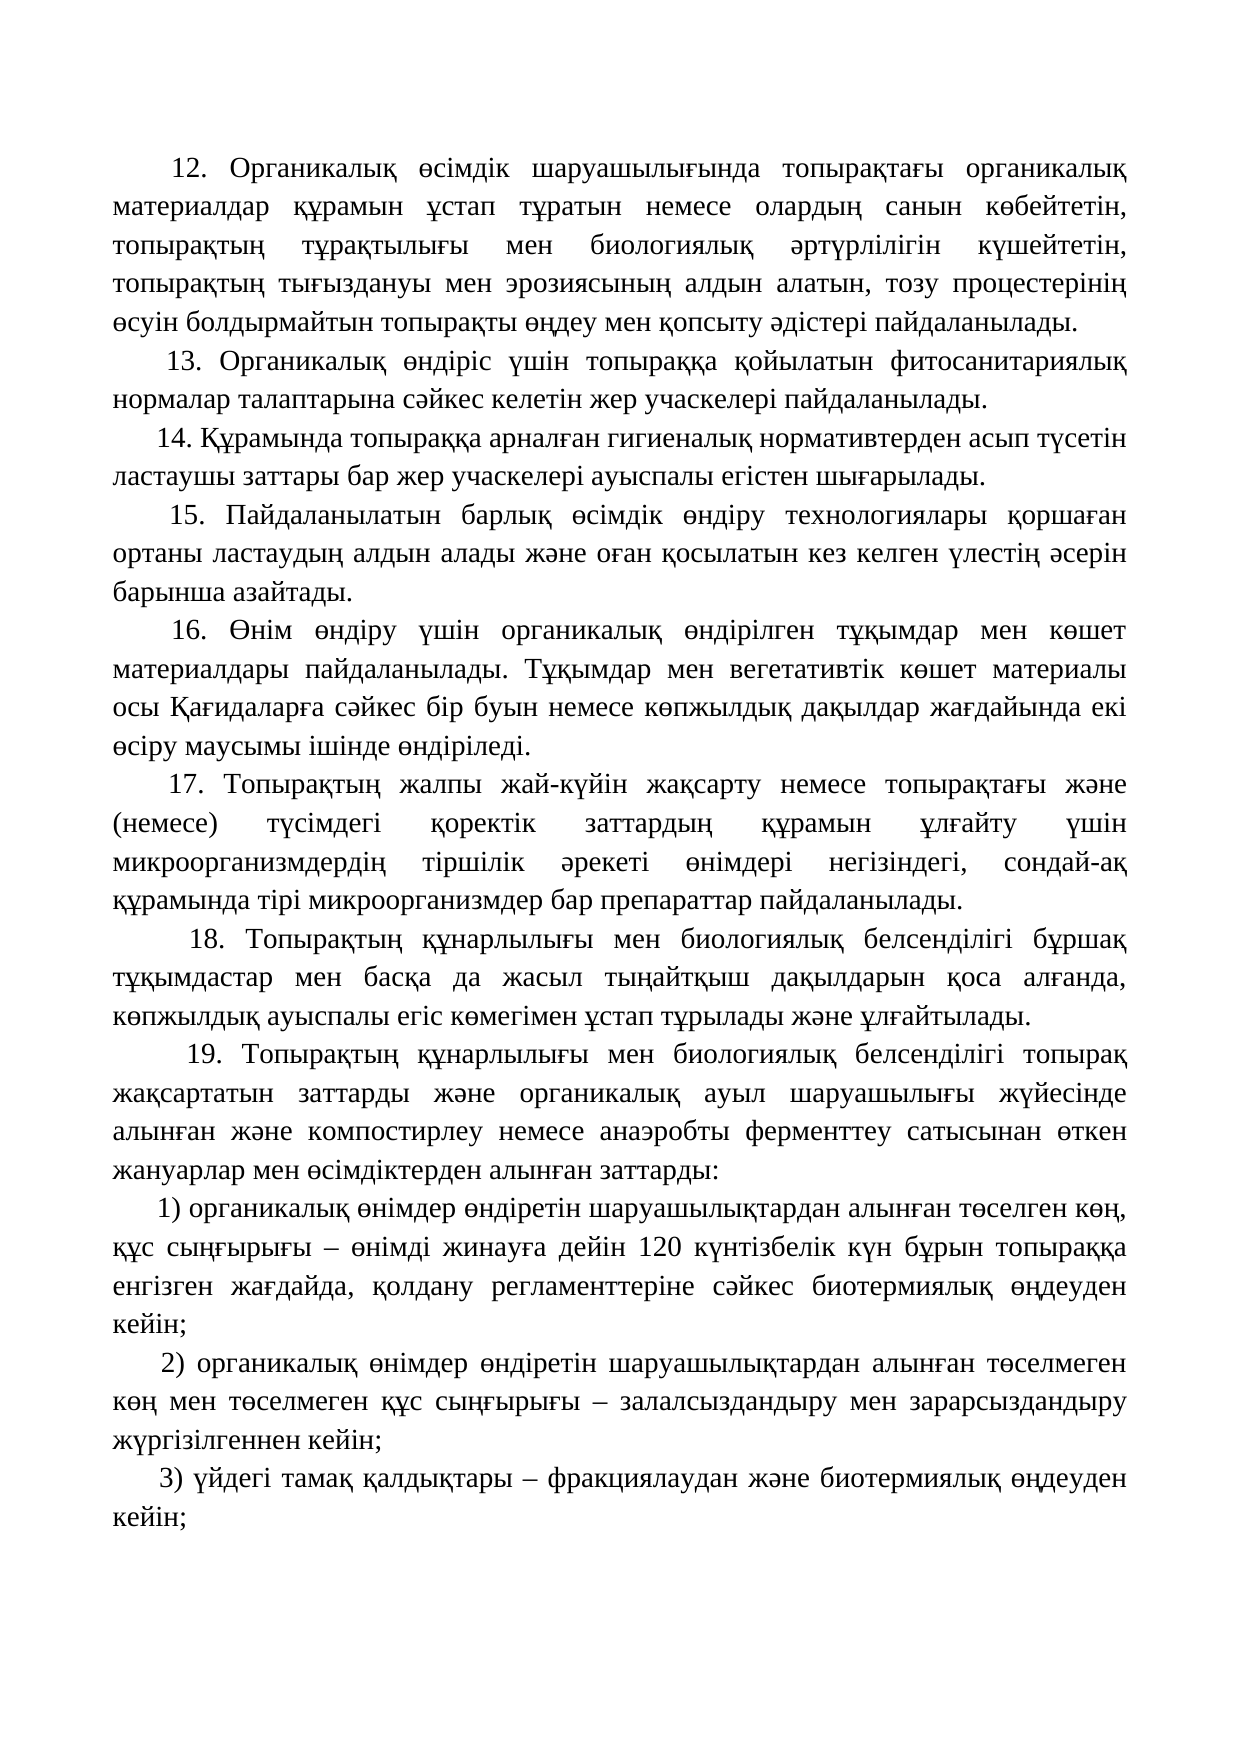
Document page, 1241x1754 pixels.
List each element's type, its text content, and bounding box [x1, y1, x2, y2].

text 13. Органикалық өндіріс үшін топыраққа қойылатын фитосанитариялық нормалар талаптарына сәйкес келетін жер учаскелері пайдаланылады. [112, 343, 1128, 415]
text 16. Өнім өндіру үшін органикалық өндірілген тұқымдар мен көшет материалдары пайдаланылады. Тұқымдар мен вегетативтік көшет материалы осы Қағидаларға сәйкес бір буын немесе көпжылдық дақылдар жағдайында екі өсіру маусымы ішінде өндіріледі. [112, 612, 1128, 762]
text 3) үйдегі тамақ қалдықтары – фракциялаудан және биотермиялық өңдеуден кейін; [112, 1460, 1128, 1532]
text 2) органикалық өнімдер өндіретін шаруашылықтардан алынған төселмеген көң мен төселмеген құс сыңғырығы – залалсыздандыру мен зарарсыздандыру жүргізілгеннен кейін; [112, 1345, 1128, 1455]
text 15. Пайдаланылатын барлық өсімдік өндіру технологиялары қоршаған ортаны ластаудың алдын алады және оған қосылатын кез келген үлестің әсерін барынша азайтады. [112, 497, 1128, 607]
text 14. Құрамында топыраққа арналған гигиеналық нормативтерден асып түсетін ластаушы заттары бар жер учаскелері ауыспалы егістен шығарылады. [112, 420, 1128, 492]
text 18. Топырақтың құнарлылығы мен биологиялық белсенділігі бұршақ тұқымдастар мен басқа да жасыл тыңайтқыш дақылдарын қоса алғанда, көпжылдық ауыспалы егіс көмегімен ұстап тұрылады және ұлғайтылады. [112, 921, 1128, 1031]
text 17. Топырақтың жалпы жай-күйін жақсарту немесе топырақтағы және (немесе) түсімдегі қоректік заттардың құрамын ұлғайту үшін микроорганизмдердің тіршілік әрекеті өнімдері негізіндегі, сондай-ақ құрамында тірі микроорганизмдер бар препараттар пайдаланылады. [112, 767, 1128, 916]
text 1) органикалық өнімдер өндіретін шаруашылықтардан алынған төселген көң, құс сыңғырығы – өнімді жинауға дейін 120 күнтізбелік күн бұрын топыраққа енгізген жағдайда, қолдану регламенттеріне сәйкес биотермиялық өңдеуден кейін; [112, 1191, 1128, 1340]
text 19. Топырақтың құнарлылығы мен биологиялық белсенділігі топырақ жақсартатын заттарды және органикалық ауыл шаруашылығы жүйесінде алынған және компостирлеу немесе анаэробты ферменттеу сатысынан өткен жануарлар мен өсімдіктерден алынған заттарды: [112, 1036, 1128, 1186]
text 12. Органикалық өсімдік шаруашылығында топырақтағы органикалық материалдар құрамын ұстап тұратын немесе олардың санын көбейтетін, топырақтың тұрақтылығы мен биологиялық әртүрлілігін күшейтетін, топырақтың тығыздануы мен эрозиясының алдын алатын, тозу процестерінің өсуін болдырмайтын топырақты өңдеу мен қопсыту әдістері пайдаланылады. [112, 150, 1128, 338]
